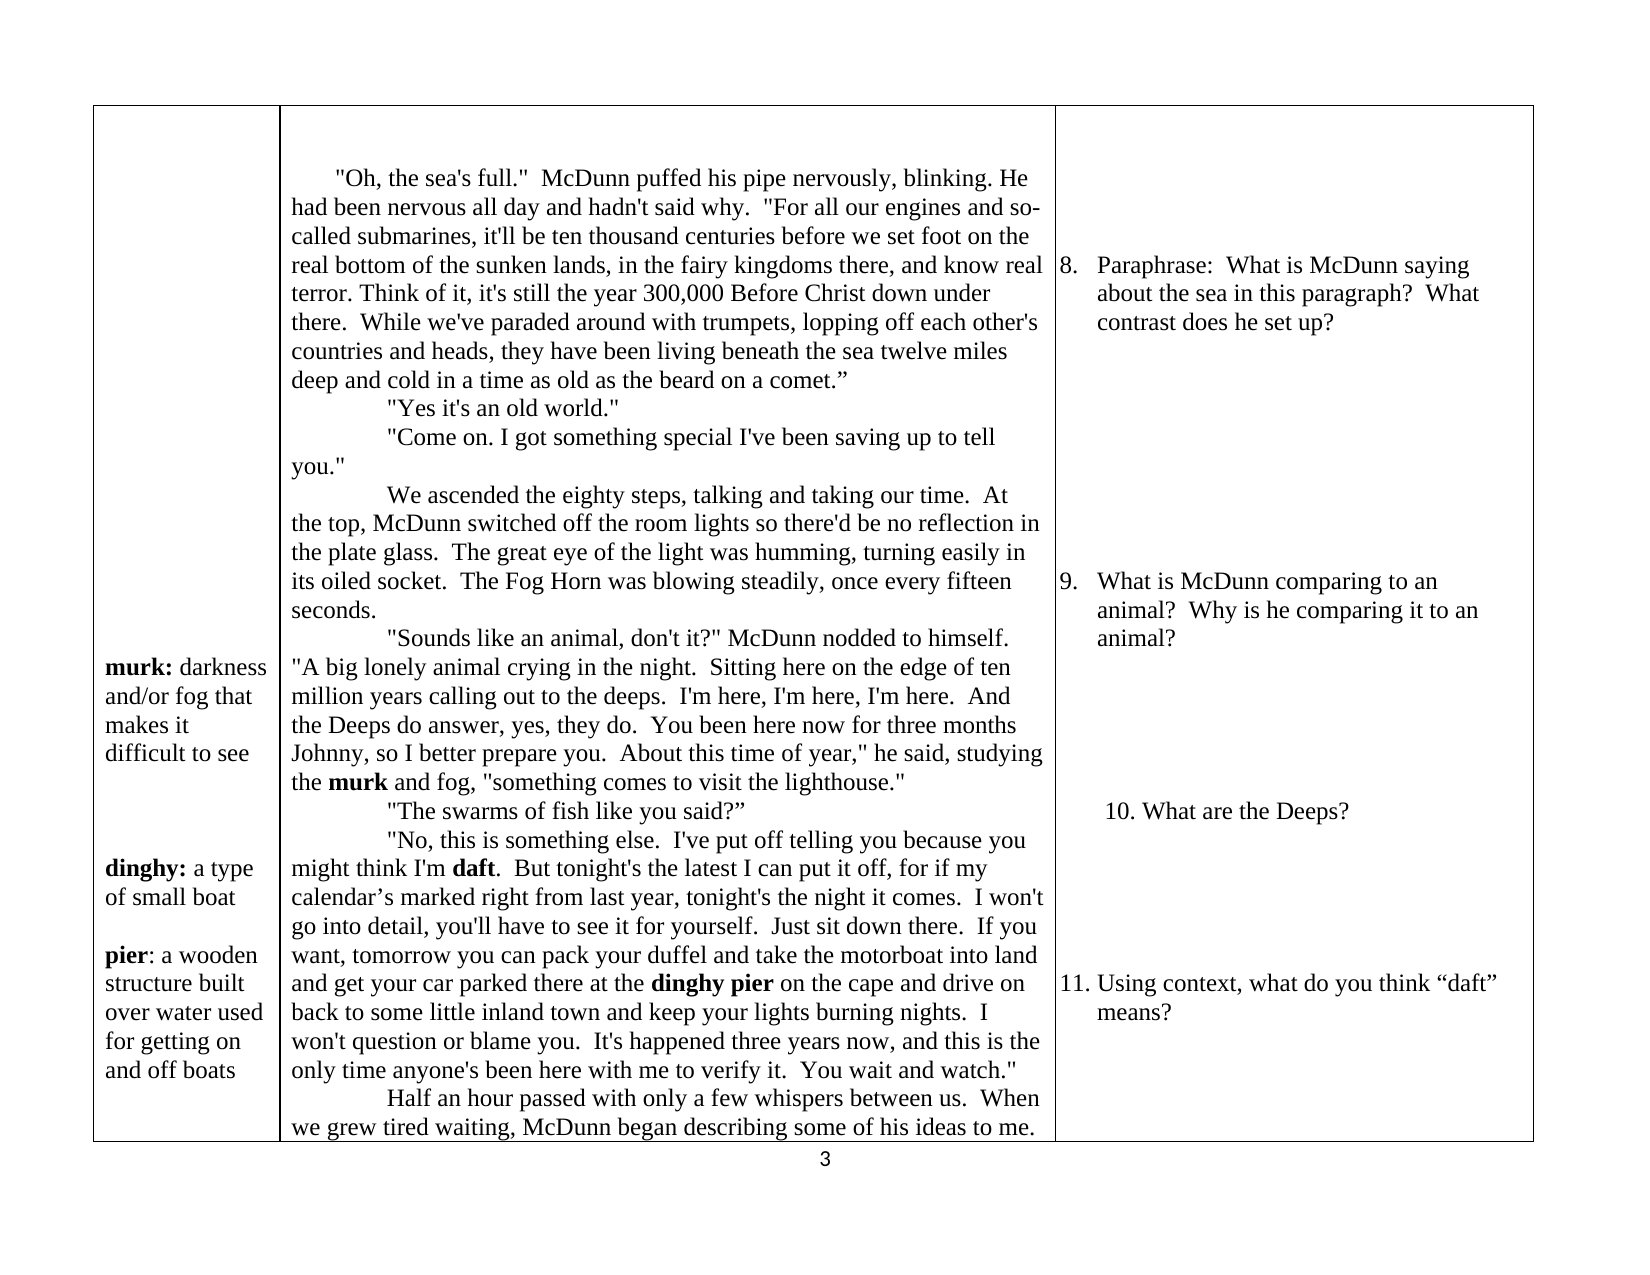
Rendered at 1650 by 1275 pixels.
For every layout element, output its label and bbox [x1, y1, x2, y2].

table_cell [94, 106, 279, 1141]
table_cell [1056, 106, 1533, 1141]
table_cell [281, 106, 1055, 1141]
